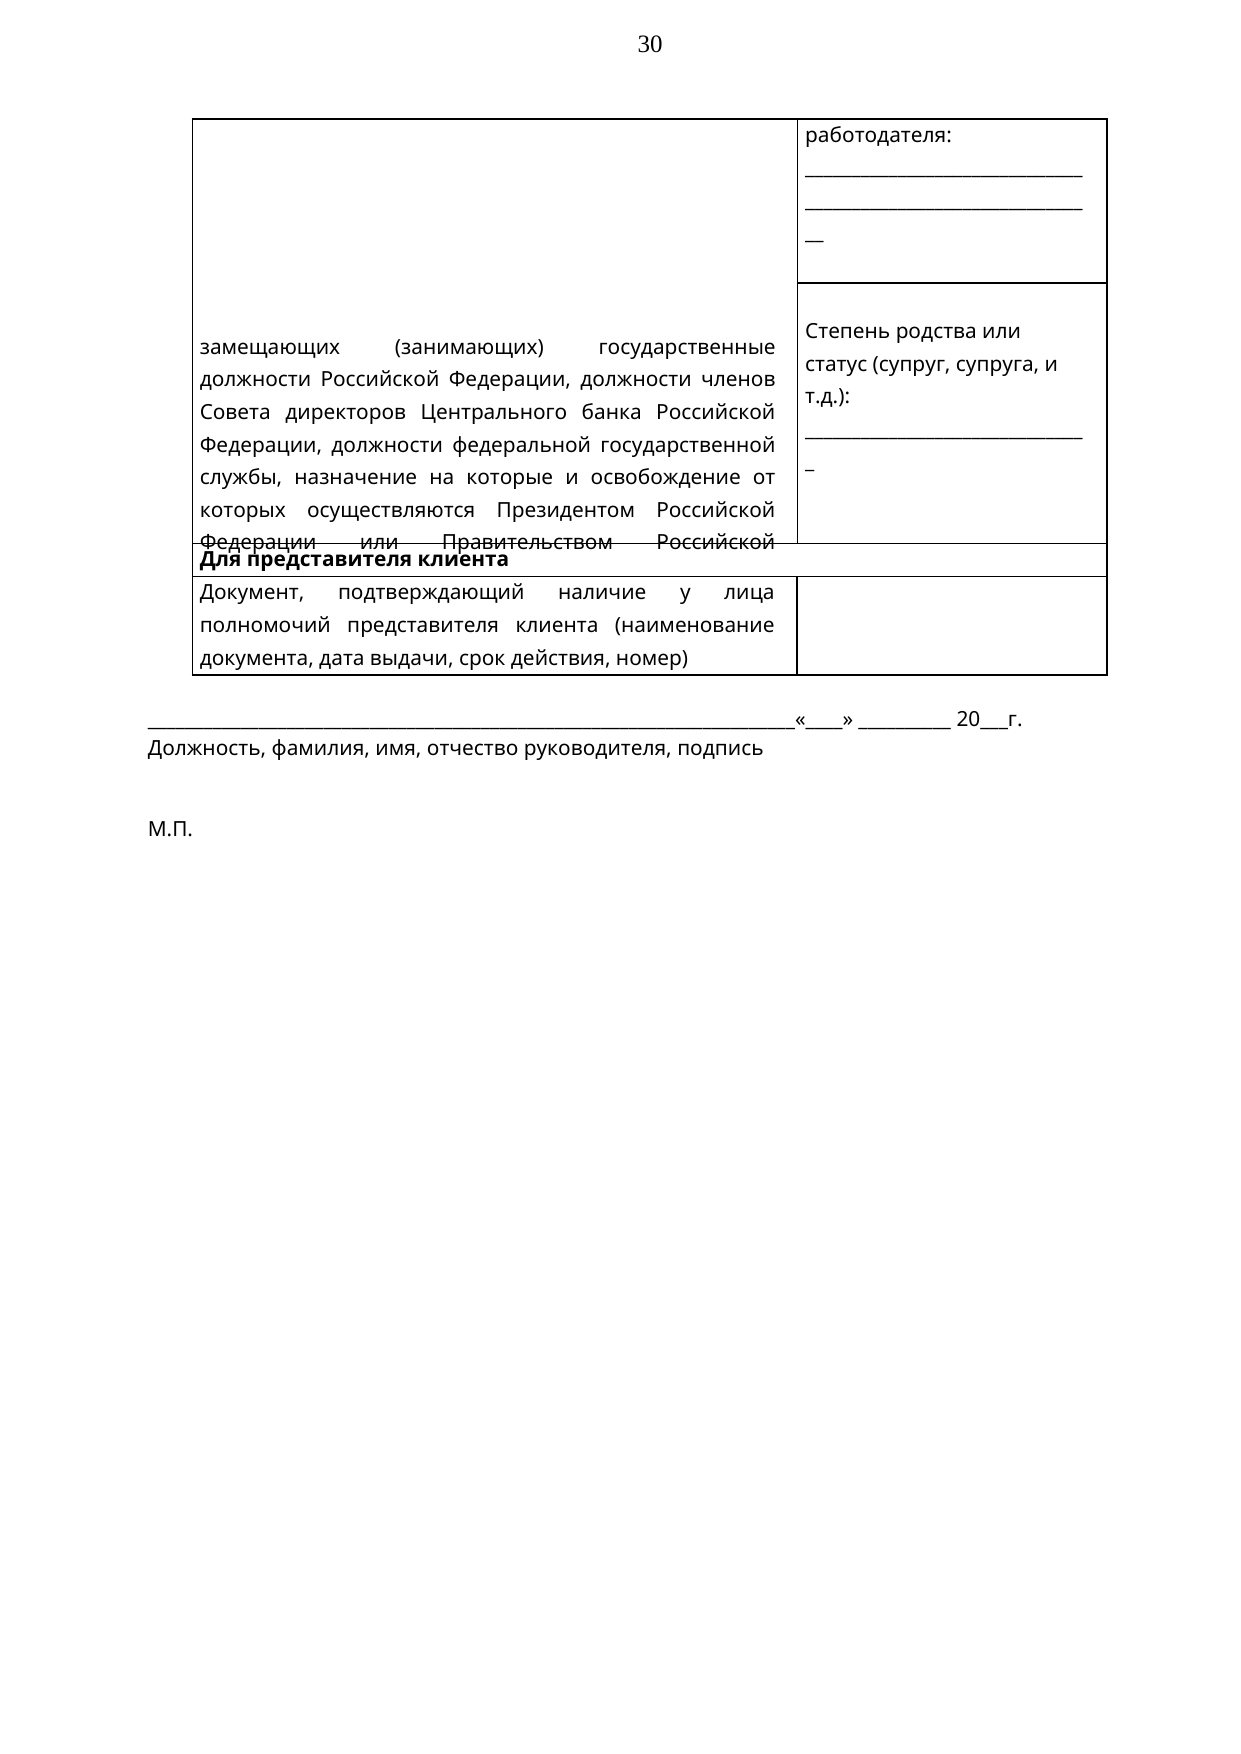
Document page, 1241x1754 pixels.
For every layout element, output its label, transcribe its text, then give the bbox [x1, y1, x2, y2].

text ______________________________________________________________________«____» __________ 20___г. [148, 704, 1152, 733]
table_cell Степень родства или статус (супруг, супруга, и т.д.): _______________________________ [798, 284, 1106, 543]
table_cell [798, 577, 1106, 674]
text Должность, фамилия, имя, отчество руководителя, подпись [148, 733, 1152, 761]
table_cell Для представителя клиента [193, 544, 1106, 576]
text М.П. [148, 814, 1152, 843]
table_cell Документ, подтверждающий наличие у лица полномочий представителя клиента (наименование документа, дата выдачи, срок действия, номер) [193, 577, 796, 674]
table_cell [798, 120, 1106, 282]
